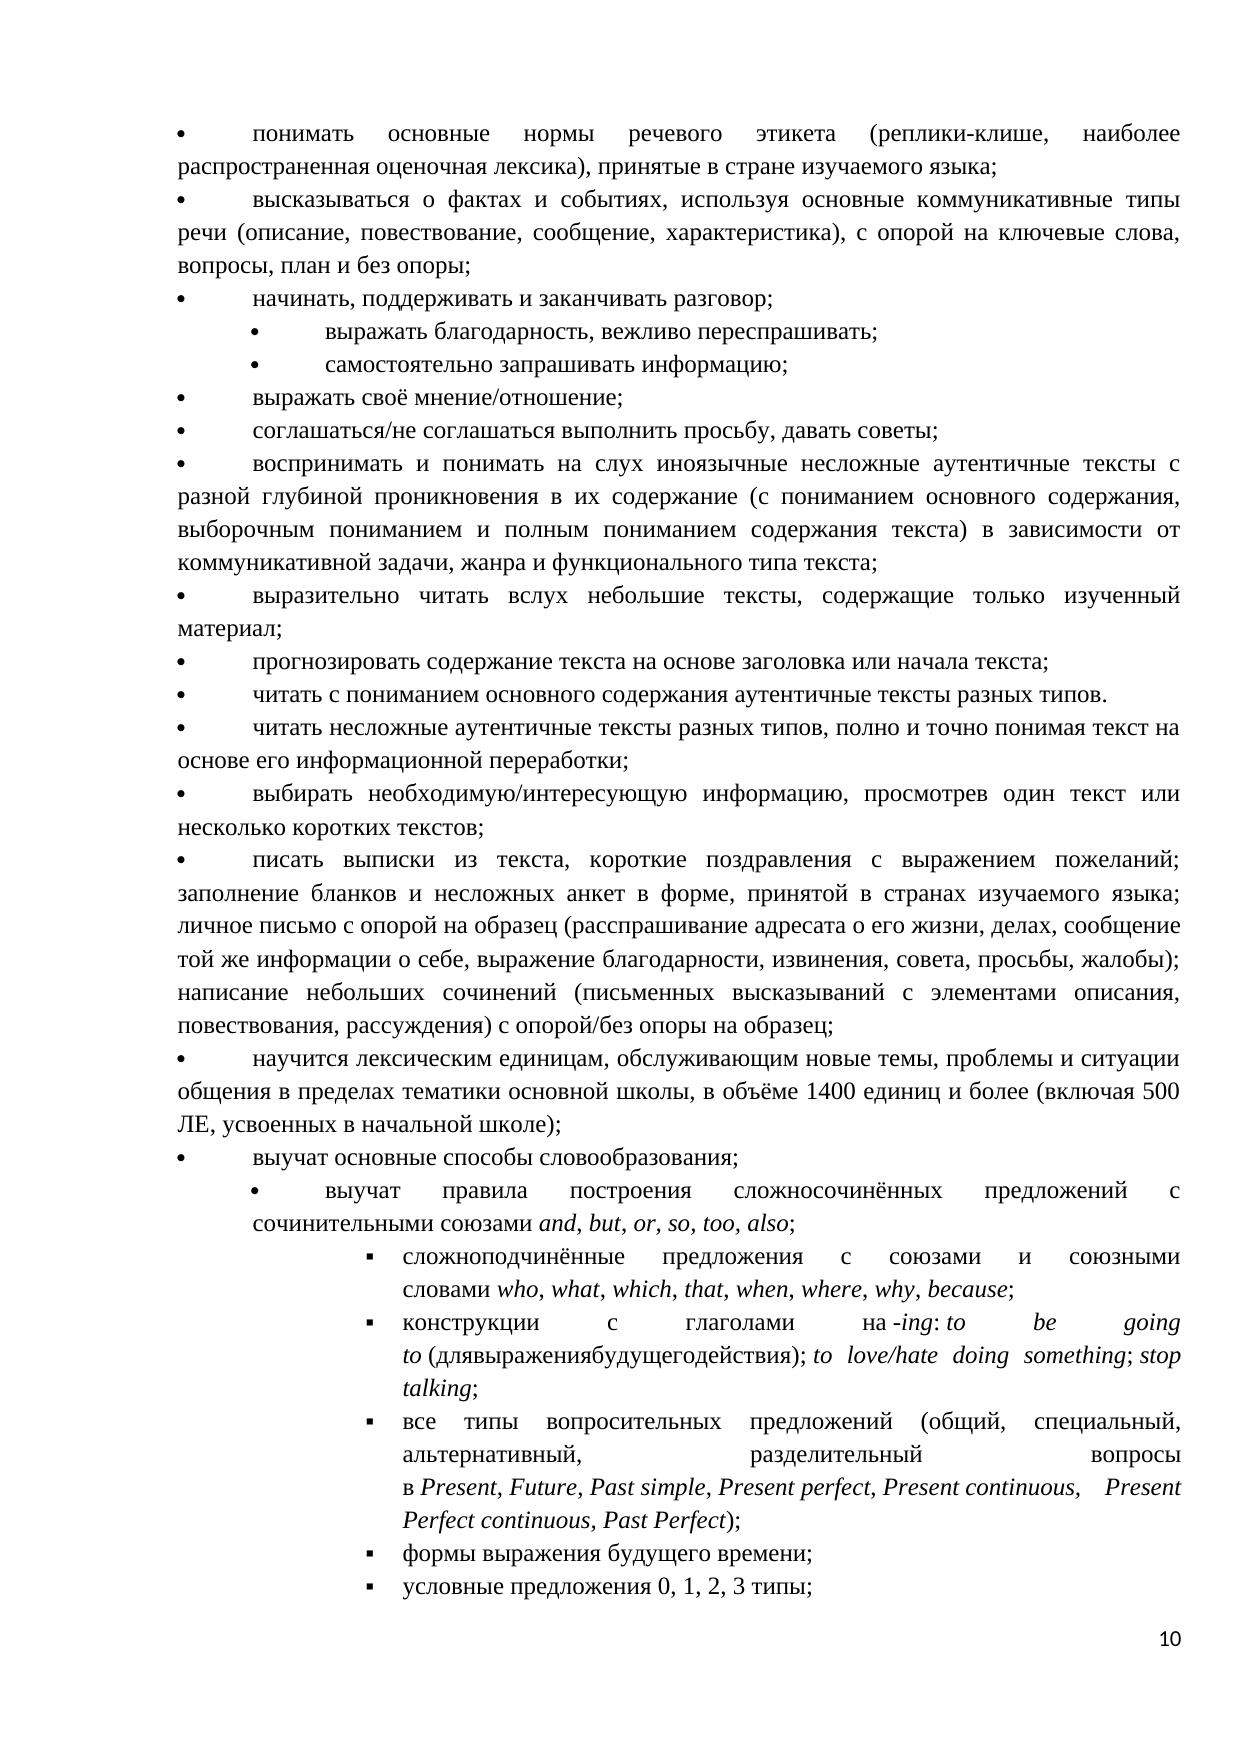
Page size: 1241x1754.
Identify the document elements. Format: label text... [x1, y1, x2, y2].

list выбирать необходимую/интересующую информацию, просмотрев один текст или несколько коротких текстов; [177, 778, 1181, 840]
list писать выписки из текста, короткие поздравления с выражением пожеланий; заполнение бланков и несложных анкет в форме, принятой в странах изучаемого языка; личное письмо с опорой на образец (расспрашивание адресата о его жизни, делах, сообщение той же информации о себе, выражение благодарности, извинения, совета, просьбы, жалобы); написание небольших сочинений (письменных высказываний с элементами описания, повествования, рассуждения) с опорой/без опоры на образец; [177, 844, 1181, 1038]
list читать с пониманием основного содержания аутентичные тексты разных типов. [177, 679, 1181, 708]
list условные предложения 0, 1, 2, 3 типы; [365, 1571, 1181, 1600]
list соглашаться/не соглашаться выполнить просьбу, давать советы; [177, 415, 1181, 444]
list начинать, поддерживать и заканчивать разговор; [177, 283, 1181, 312]
list научится лексическим единицам, обслуживающим новые темы, проблемы и ситуации общения в пределах тематики основной школы, в объёме 1400 единиц и более (включая 500 ЛЕ, усвоенных в начальной школе); [177, 1104, 1181, 1137]
list читать несложные аутентичные тексты разных типов, полно и точно понимая текст на основе его информационной переработки; [177, 712, 1181, 774]
list формы выражения будущего времени; [365, 1538, 1181, 1567]
list выучат правила построения сложносочинённых предложений с сочинительными союзами and, but, or, so, too, also; [251, 1175, 1181, 1237]
list выучат основные способы словообразования; [328, 1142, 1181, 1171]
list выражать благодарность, вежливо переспрашивать; [251, 316, 1181, 345]
list высказываться о фактах и событиях, используя основные коммуникативные типы речи (описание, повествование, сообщение, характеристика), с опорой на ключевые слова, вопросы, план и без опоры; [177, 184, 1181, 279]
list прогнозировать содержание текста на основе заголовка или начала текста; [177, 646, 1181, 675]
list понимать основные нормы речевого этикета (реплики-клише, наиболее распространенная оценочная лексика), принятые в стране изучаемого языка; [177, 118, 1181, 180]
list выразительно читать вслух небольшие тексты, содержащие только изученный материал; [177, 580, 1181, 642]
list научится лексическим единицам, обслуживающим новые темы, проблемы и ситуации общения в пределах тематики основной школы, в объёме 1400 единиц и более (включая 500 ЛЕ, усвоенных в начальной школе); [177, 1043, 1181, 1076]
list все типы вопросительных предложений (общий, специальный, альтернативный, разделительный вопросы в Present, Future, Past simple, Present perfect, Present continuous, Present Perfect continuous, Past Perfect); [365, 1406, 1181, 1534]
list воспринимать и понимать на слух иноязычные несложные аутентичные тексты с разной глубиной проникновения в их содержание (с пониманием основного содержания, выборочным пониманием и полным пониманием содержания текста) в зависимости от коммуникативной задачи, жанра и функционального типа текста; [177, 448, 1181, 576]
list выражать своё мнение/отношение; [177, 382, 1181, 411]
list сложноподчинённые предложения с союзами и союзными словами who, what, which, that, when, where, why, because; [365, 1241, 1181, 1303]
list самостоятельно запрашивать информацию; [251, 349, 1181, 378]
list конструкции с глаголами на -ing: to be going to (длявыражениябудущегодействия); to love/hate doing something; stop talking; [365, 1307, 1181, 1402]
